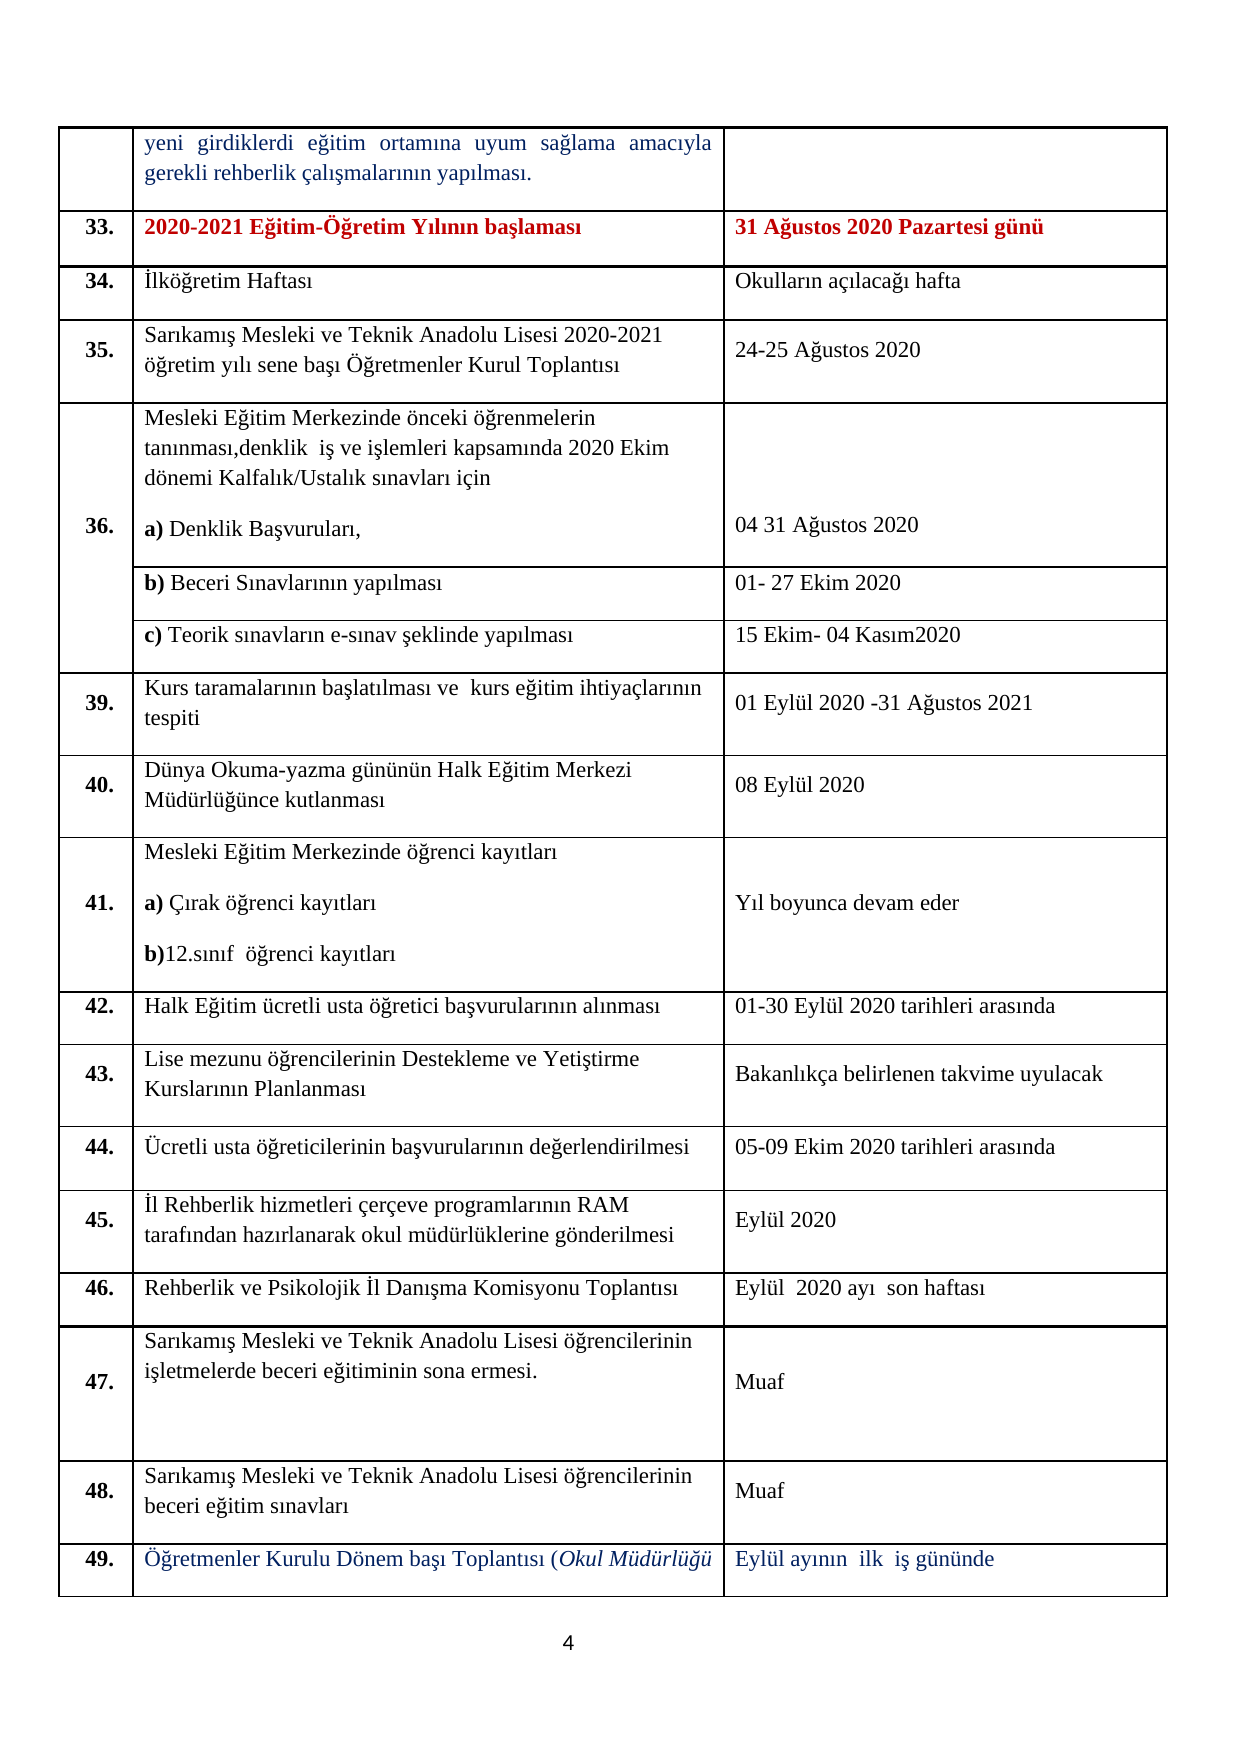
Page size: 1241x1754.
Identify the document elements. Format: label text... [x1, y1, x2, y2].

table_cell 01-30 Eylül 2020 tarihleri arasında [725, 993, 1166, 1043]
table_cell Bakanlıkça belirlenen takvime uyulacak [725, 1045, 1166, 1126]
table_cell Okulların açılacağı hafta [725, 268, 1166, 318]
table_cell [60, 404, 132, 672]
table_cell [60, 993, 132, 1043]
table_cell 04 31 Ağustos 2020 [725, 404, 1166, 566]
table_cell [725, 1545, 1166, 1596]
table_cell Eylül 2020 ayı son haftası [725, 1274, 1166, 1325]
table_cell Muaf [725, 1328, 1166, 1460]
table_cell Mesleki Eğitim Merkezinde önceki öğrenmelerin tanınması,denklik iş ve işlemleri kapsamında 2020 Ekim dönemi Kalfalık/Ustalık sınavları için a) Denklik Başvuruları, [134, 404, 723, 566]
table_cell 15 Ekim- 04 Kasım2020 [725, 621, 1166, 672]
table_cell Kurs taramalarının başlatılması ve kurs eğitim ihtiyaçlarının tespiti [134, 674, 723, 755]
table_cell [60, 268, 132, 318]
table_cell [60, 1545, 132, 1596]
table_cell b) Beceri Sınavlarının yapılması [134, 568, 723, 619]
table_cell c) Teorik sınavların e-sınav şeklinde yapılması [134, 621, 723, 672]
table_cell 05-09 Ekim 2020 tarihleri arasında [725, 1127, 1166, 1190]
table_cell İl Rehberlik hizmetleri çerçeve programlarının RAM tarafından hazırlanarak okul müdürlüklerine gönderilmesi [134, 1191, 723, 1272]
table_cell 31 Ağustos 2020 Pazartesi günü [725, 212, 1166, 265]
table_cell [60, 1045, 132, 1126]
table_cell Yıl boyunca devam eder [725, 838, 1166, 991]
table_cell 2020-2021 Eğitim-Öğretim Yılının başlaması [134, 212, 723, 265]
table_cell 08 Eylül 2020 [725, 756, 1166, 837]
table_cell [60, 1328, 132, 1460]
table_cell [60, 1127, 132, 1190]
table_cell [60, 674, 132, 755]
table_cell Rehberlik ve Psikolojik İl Danışma Komisyonu Toplantısı [134, 1274, 723, 1325]
table_cell Lise mezunu öğrencilerinin Destekleme ve Yetiştirme Kurslarının Planlanması [134, 1045, 723, 1126]
table_cell [60, 321, 132, 402]
table_cell 24-25 Ağustos 2020 [725, 321, 1166, 402]
table_cell 01- 27 Ekim 2020 [725, 568, 1166, 619]
table_cell İlköğretim Haftası [134, 268, 723, 318]
table_cell [60, 1274, 132, 1325]
table_cell [60, 1191, 132, 1272]
table_cell Dünya Okuma-yazma gününün Halk Eğitim Merkezi Müdürlüğünce kutlanması [134, 756, 723, 837]
table_cell [60, 1462, 132, 1543]
table_cell Eylül 2020 [725, 1191, 1166, 1272]
table_cell Sarıkamış Mesleki ve Teknik Anadolu Lisesi öğrencilerinin beceri eğitim sınavları [134, 1462, 723, 1543]
table_cell Muaf [725, 1462, 1166, 1543]
table_cell [60, 838, 132, 991]
table_cell [60, 756, 132, 837]
table_cell Sarıkamış Mesleki ve Teknik Anadolu Lisesi 2020-2021 öğretim yılı sene başı Öğretmenler Kurul Toplantısı [134, 321, 723, 402]
table_cell Mesleki Eğitim Merkezinde öğrenci kayıtları a) Çırak öğrenci kayıtları b)12.sınıf öğrenci kayıtları [134, 838, 723, 991]
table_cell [134, 1545, 723, 1596]
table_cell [134, 129, 723, 210]
table_cell Halk Eğitim ücretli usta öğretici başvurularının alınması [134, 993, 723, 1043]
table_cell [60, 129, 132, 210]
table_cell Sarıkamış Mesleki ve Teknik Anadolu Lisesi öğrencilerinin işletmelerde beceri eğitiminin sona ermesi. [134, 1328, 723, 1460]
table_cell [725, 129, 1166, 210]
table_cell Ücretli usta öğreticilerinin başvurularının değerlendirilmesi [134, 1127, 723, 1190]
table_cell [60, 212, 132, 265]
table_cell 01 Eylül 2020 -31 Ağustos 2021 [725, 674, 1166, 755]
